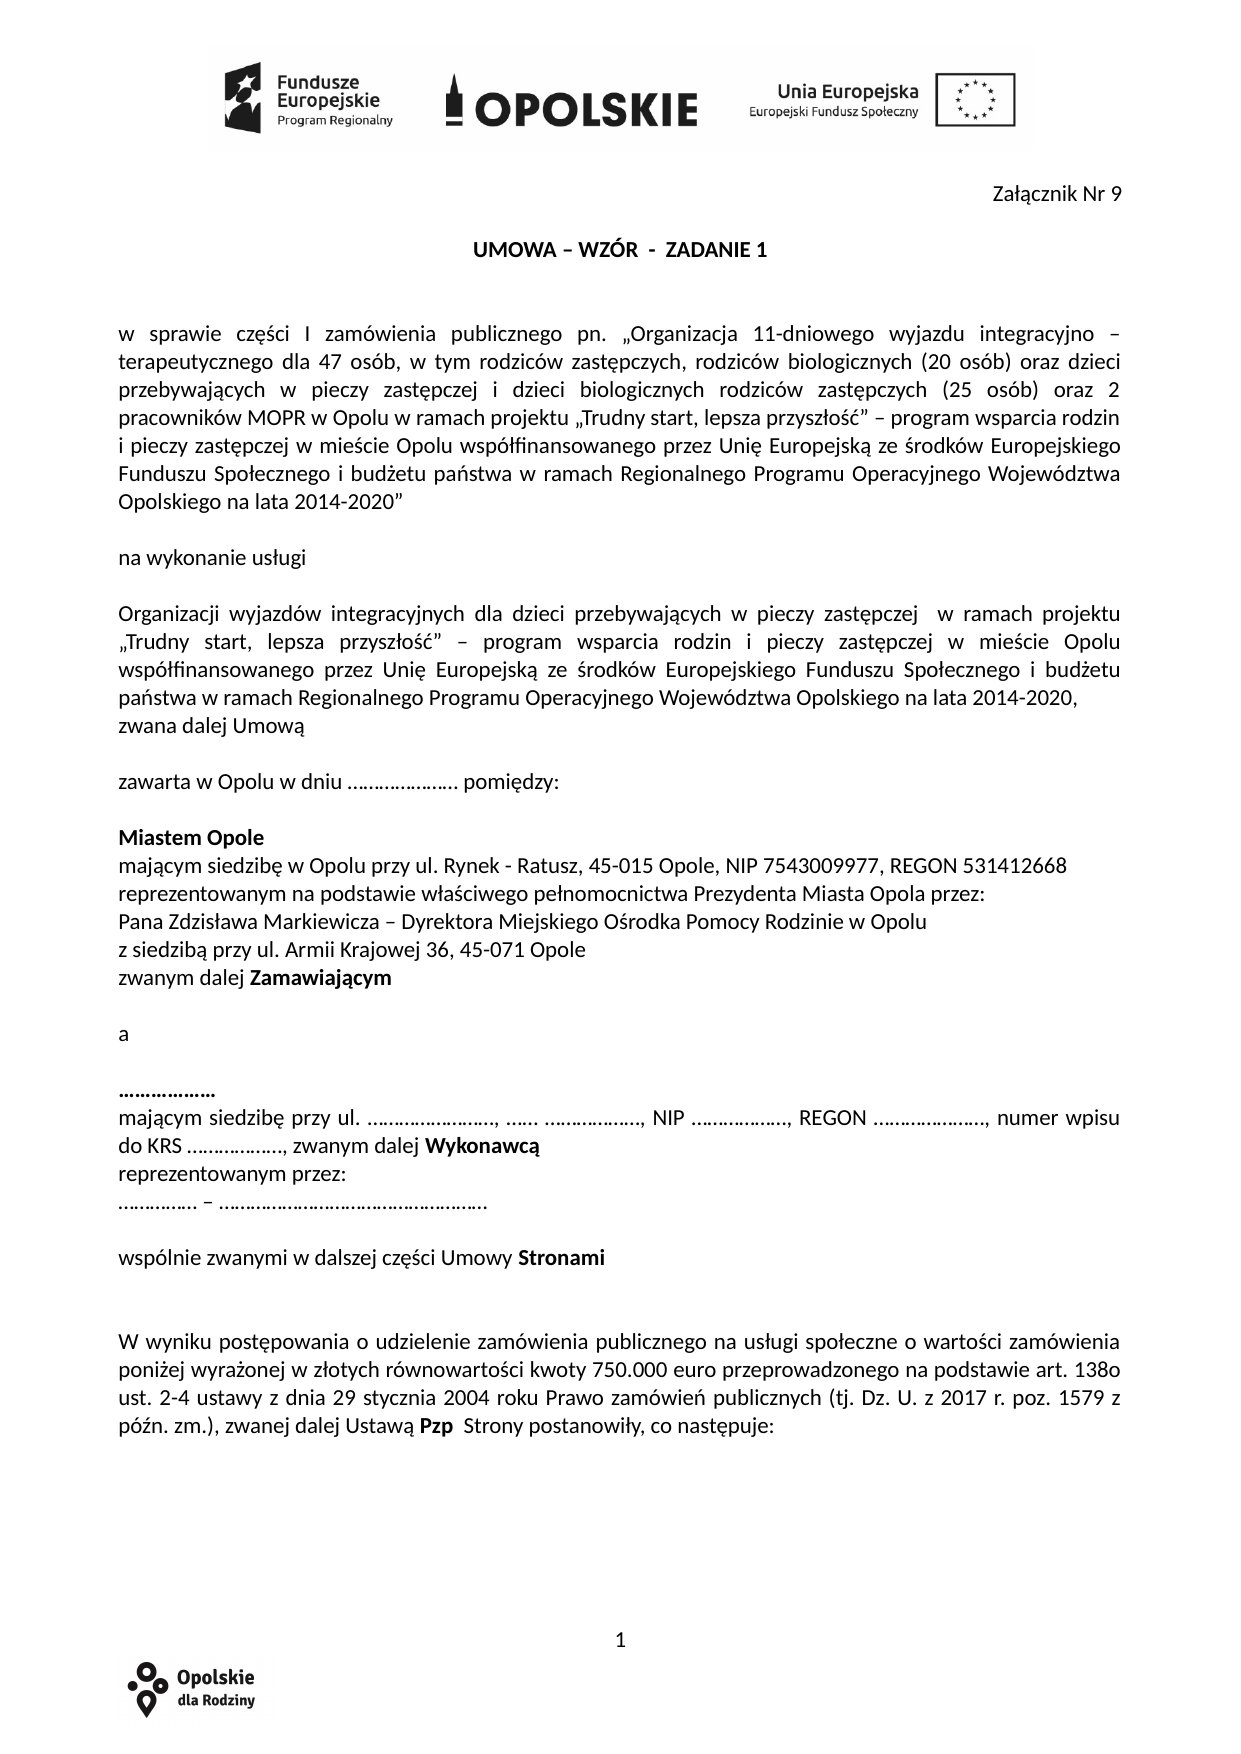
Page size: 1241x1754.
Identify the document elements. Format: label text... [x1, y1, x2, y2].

text ……………… [118, 1075, 1122, 1103]
text reprezentowanym na podstawie właściwego pełnomocnictwa Prezydenta Miasta Opola przez: [118, 879, 1122, 907]
text Miastem Opole [118, 823, 1122, 851]
text w sprawie części I zamówienia publicznego pn. „Organizacja 11-dniowego wyjazdu integracyjno – terapeutycznego dla 47 osób, w tym rodziców zastępczych, rodziców biologicznych (20 osób) oraz dzieci przebywających w pieczy zastępczej i dzieci biologicznych rodziców zastępczych (25 osób) oraz 2 pracowników MOPR w Opolu w ramach projektu „Trudny start, lepsza przyszłość” – program wsparcia rodzin i pieczy zastępczej w mieście Opolu współfinansowanego przez Unię Europejską ze środków Europejskiego Funduszu Społecznego i budżetu państwa w ramach Regionalnego Programu Operacyjnego Województwa Opolskiego na lata 2014-2020” [118, 319, 1122, 515]
text mającym siedzibę przy ul. ……………………, …… ………………, NIP ………………, REGON …………………, numer wpisu do KRS ………………, zwanym dalej Wykonawcą [118, 1103, 1122, 1159]
text Załącznik Nr 9 [118, 179, 1122, 207]
text zawarta w Opolu w dniu ………………… pomiędzy: [118, 767, 1122, 795]
text …………… – …………………………………………… [118, 1187, 1122, 1215]
text reprezentowanym przez: [118, 1159, 1122, 1187]
text na wykonanie usługi [118, 543, 1122, 571]
text wspólnie zwanymi w dalszej części Umowy Stronami [118, 1243, 1122, 1271]
text Pana Zdzisława Markiewicza – Dyrektora Miejskiego Ośrodka Pomocy Rodzinie w Opolu [118, 907, 1122, 935]
text UMOWA – WZÓR - ZADANIE 1 [118, 235, 1122, 263]
picture [207, 44, 1033, 151]
text zwanym dalej Zamawiającym [118, 963, 1122, 991]
text a [118, 1019, 1122, 1047]
text zwana dalej Umową [118, 711, 1122, 739]
text Organizacji wyjazdów integracyjnych dla dzieci przebywających w pieczy zastępczej w ramach projektu „Trudny start, lepsza przyszłość” – program wsparcia rodzin i pieczy zastępczej w mieście Opolu współfinansowanego przez Unię Europejską ze środków Europejskiego Funduszu Społecznego i budżetu państwa w ramach Regionalnego Programu Operacyjnego Województwa Opolskiego na lata 2014-2020, [118, 599, 1122, 711]
text mającym siedzibę w Opolu przy ul. Rynek - Ratusz, 45-015 Opole, NIP 7543009977, REGON 531412668 [118, 851, 1122, 879]
picture [118, 1652, 279, 1728]
text W wyniku postępowania o udzielenie zamówienia publicznego na usługi społeczne o wartości zamówienia poniżej wyrażonej w złotych równowartości kwoty 750.000 euro przeprowadzonego na podstawie art. 138o ust. 2-4 ustawy z dnia 29 stycznia 2004 roku Prawo zamówień publicznych (tj. Dz. U. z 2017 r. poz. 1579 z późn. zm.), zwanej dalej Ustawą Pzp Strony postanowiły, co następuje: [118, 1327, 1122, 1439]
text z siedzibą przy ul. Armii Krajowej 36, 45-071 Opole [118, 935, 1122, 963]
